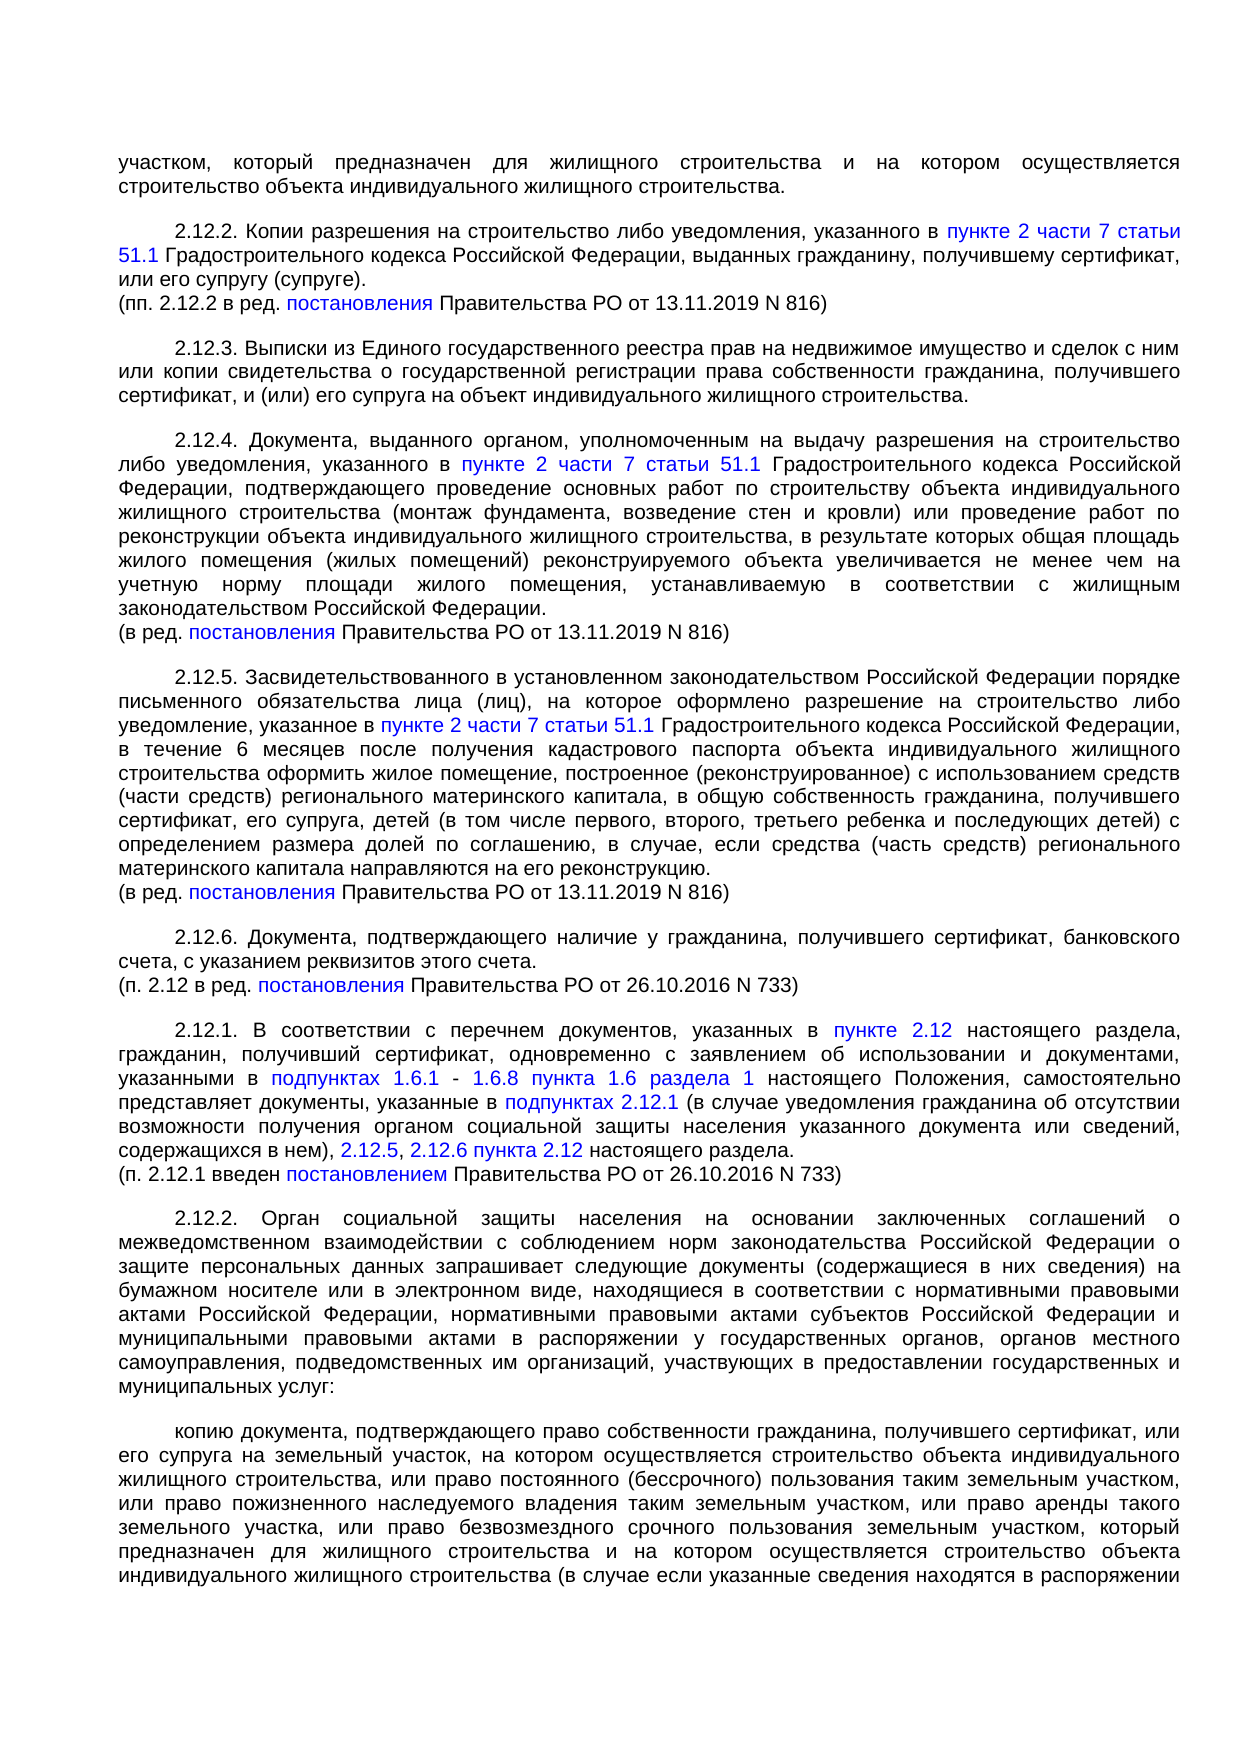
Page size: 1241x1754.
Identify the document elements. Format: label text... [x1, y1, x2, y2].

text (пп. 2.12.2 в ред. постановления Правительства РО от 13.11.2019 N 816) [118, 291, 1181, 314]
text 2.12.5. Засвидетельствованного в установленном законодательством Российской Федерации порядке письменного обязательства лица (лиц), на которое оформлено разрешение на строительство либо уведомление, указанное в пункте 2 части 7 статьи 51.1 Градостроительного кодекса Российской Федерации, в течение 6 месяцев после получения кадастрового паспорта объекта индивидуального жилищного строительства оформить жилое помещение, построенное (реконструированное) с использованием средств (части средств) регионального материнского капитала, в общую собственность гражданина, получившего сертификат, его супруга, детей (в том числе первого, второго, третьего ребенка и последующих детей) с определением размера долей по соглашению, в случае, если средства (часть средств) регионального материнского капитала направляются на его реконструкцию. [118, 664, 1181, 880]
text 2.12.2. Орган социальной защиты населения на основании заключенных соглашений о межведомственном взаимодействии с соблюдением норм законодательства Российской Федерации о защите персональных данных запрашивает следующие документы (содержащиеся в них сведения) на бумажном носителе или в электронном виде, находящиеся в соответствии с нормативными правовыми актами Российской Федерации, нормативными правовыми актами субъектов Российской Федерации и муниципальными правовыми актами в распоряжении у государственных органов, органов местного самоуправления, подведомственных им организаций, участвующих в предоставлении государственных и муниципальных услуг: [118, 1206, 1181, 1398]
text (п. 2.12.1 введен постановлением Правительства РО от 26.10.2016 N 733) [118, 1161, 1181, 1185]
text 2.12.4. Документа, выданного органом, уполномоченным на выдачу разрешения на строительство либо уведомления, указанного в пункте 2 части 7 статьи 51.1 Градостроительного кодекса Российской Федерации, подтверждающего проведение основных работ по строительству объекта индивидуального жилищного строительства (монтаж фундамента, возведение стен и кровли) или проведение работ по реконструкции объекта индивидуального жилищного строительства, в результате которых общая площадь жилого помещения (жилых помещений) реконструируемого объекта увеличивается не менее чем на учетную норму площади жилого помещения, устанавливаемую в соответствии с жилищным законодательством Российской Федерации. [118, 428, 1181, 620]
text (в ред. постановления Правительства РО от 13.11.2019 N 816) [118, 620, 1181, 644]
text 2.12.1. В соответствии с перечнем документов, указанных в пункте 2.12 настоящего раздела, гражданин, получивший сертификат, одновременно с заявлением об использовании и документами, указанными в подпунктах 1.6.1 - 1.6.8 пункта 1.6 раздела 1 настоящего Положения, самостоятельно представляет документы, указанные в подпунктах 2.12.1 (в случае уведомления гражданина об отсутствии возможности получения органом социальной защиты населения указанного документа или сведений, содержащихся в нем), 2.12.5, 2.12.6 пункта 2.12 настоящего раздела. [118, 1018, 1181, 1161]
text (в ред. постановления Правительства РО от 13.11.2019 N 816) [118, 880, 1181, 904]
text 2.12.3. Выписки из Единого государственного реестра прав на недвижимое имущество и сделок с ним или копии свидетельства о государственной регистрации права собственности гражданина, получившего сертификат, и (или) его супруга на объект индивидуального жилищного строительства. [118, 335, 1181, 407]
text (п. 2.12 в ред. постановления Правительства РО от 26.10.2016 N 733) [118, 973, 1181, 997]
text 2.12.6. Документа, подтверждающего наличие у гражданина, получившего сертификат, банковского счета, с указанием реквизитов этого счета. [118, 925, 1181, 973]
text 2.12.2. Копии разрешения на строительство либо уведомления, указанного в пункте 2 части 7 статьи 51.1 Градостроительного кодекса Российской Федерации, выданных гражданину, получившему сертификат, или его супругу (супруге). [118, 219, 1181, 291]
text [118, 150, 1181, 198]
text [118, 1419, 1181, 1586]
